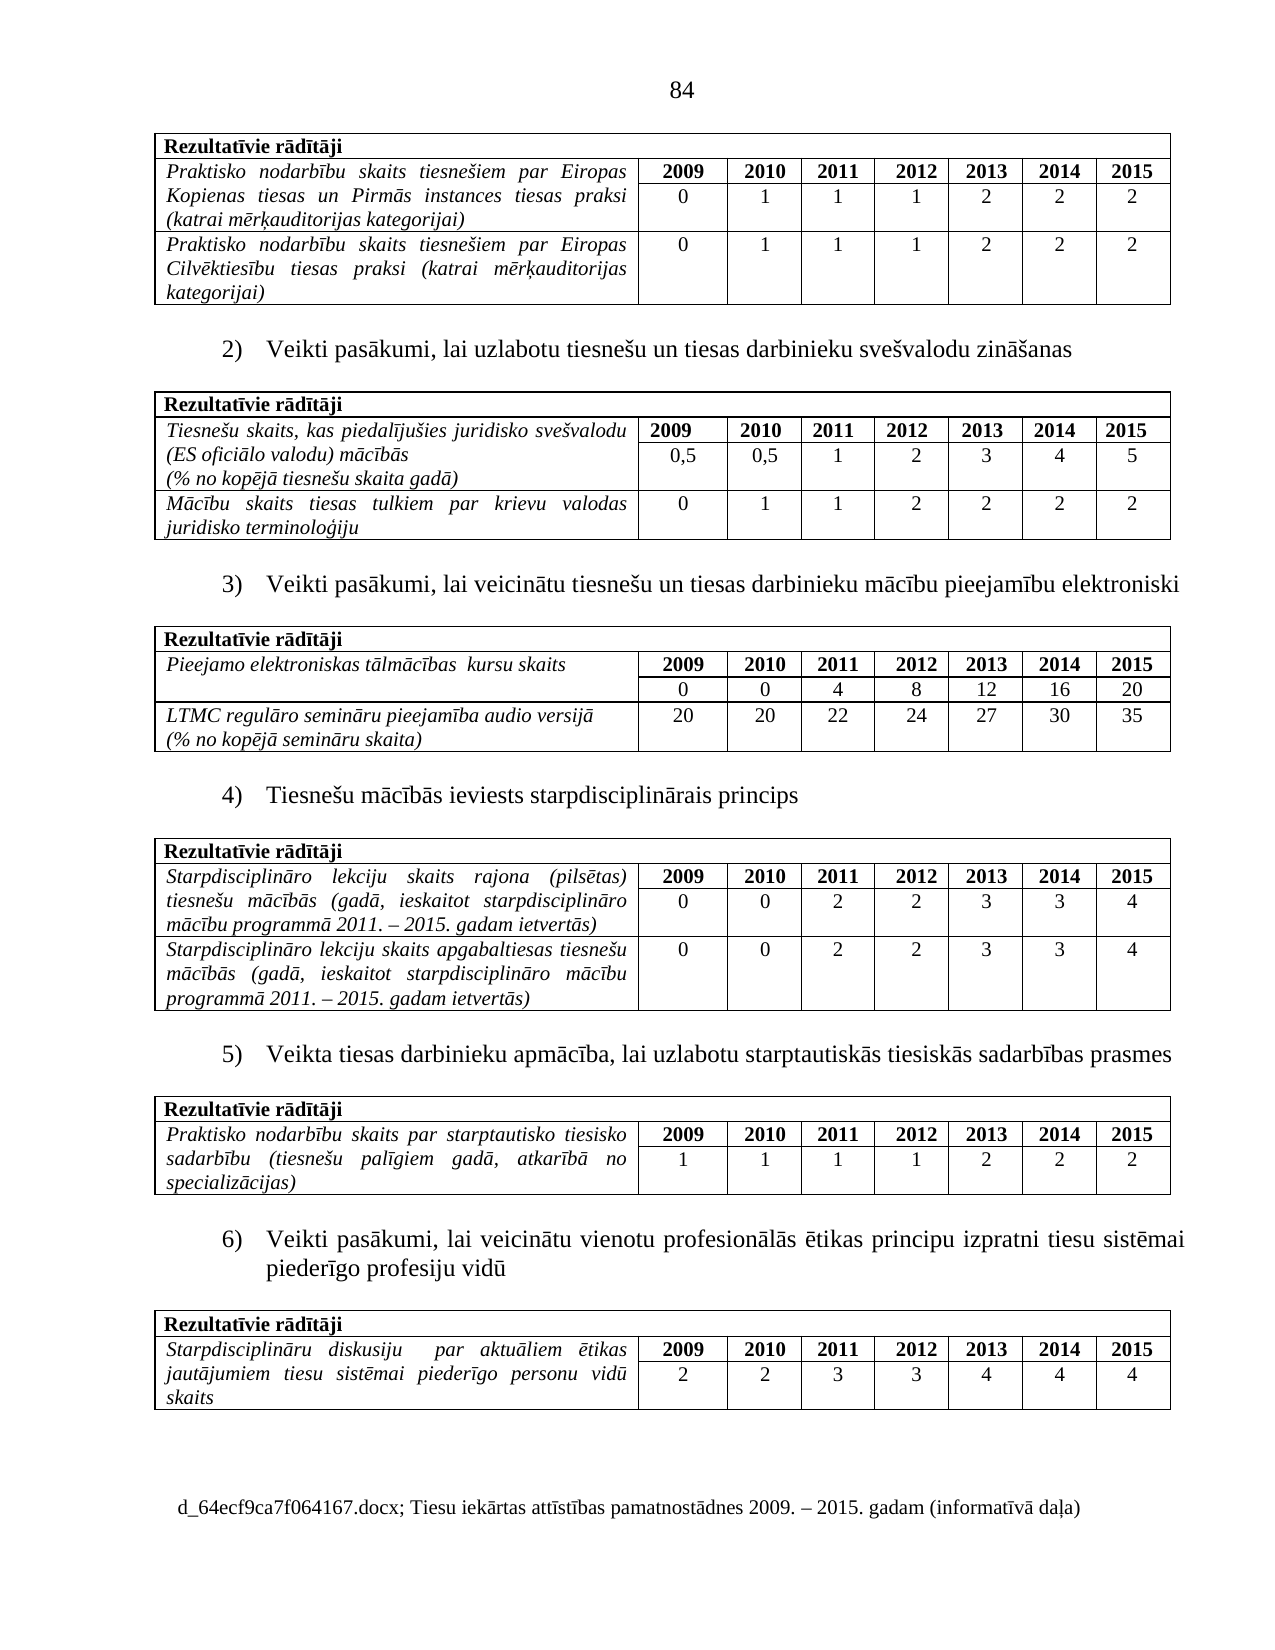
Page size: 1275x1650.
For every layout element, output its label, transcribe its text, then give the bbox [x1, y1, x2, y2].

table_cell 2009 [639, 159, 727, 183]
table_cell 2 [1097, 232, 1170, 304]
table_cell 2012 [875, 159, 948, 183]
table_cell 2 [1023, 232, 1096, 304]
table_cell 1 [875, 232, 948, 304]
table_cell 3 [802, 1362, 874, 1409]
table_cell 0 [639, 889, 727, 936]
table_cell 2015 [1097, 1122, 1170, 1146]
table_cell 1 [639, 1147, 727, 1194]
table_cell 2011 [802, 1337, 874, 1361]
table_cell 2013 [949, 652, 1022, 676]
table_cell 2 [875, 937, 948, 1009]
table_cell 2012 [875, 418, 948, 442]
table_cell 1 [728, 491, 801, 539]
table_cell Mācību skaits tiesas tulkiem par krievu valodas juridisko terminoloģiju [156, 491, 638, 539]
table_cell 2010 [728, 1122, 801, 1146]
table_cell Praktisko nodarbību skaits tiesnešiem par Eiropas Kopienas tiesas un Pirmās instances tiesas praksi (katrai mērķauditorijas kategorijai) [156, 159, 638, 231]
table_cell 0 [639, 232, 727, 304]
table_cell 2014 [1023, 418, 1096, 442]
table_cell 2 [1097, 184, 1170, 231]
table_cell 2 [875, 889, 948, 936]
table_cell 2013 [949, 159, 1022, 183]
table_cell 0 [639, 491, 727, 539]
table_cell 30 [1023, 703, 1096, 751]
list Veikti pasākumi, lai veicinātu tiesnešu un tiesas darbinieku mācību pieejamību elektroniski [222, 569, 1186, 597]
table_cell 2 [728, 1362, 801, 1409]
table_cell 2014 [1023, 1337, 1096, 1361]
table_cell 2009 [639, 418, 727, 442]
table_cell Starpdisciplināru diskusiju par aktuāliem ētikas jautājumiem tiesu sistēmai piederīgo personu vidū skaits [156, 1337, 638, 1409]
table_cell 2009 [639, 652, 727, 676]
table_cell 2011 [802, 418, 874, 442]
table_cell 2 [1023, 1147, 1096, 1194]
table_cell 2 [949, 1147, 1022, 1194]
table_cell 2 [1097, 1147, 1170, 1194]
table_cell 2010 [728, 652, 801, 676]
table_header Rezultatīvie rādītāji [156, 627, 1170, 651]
table_cell 2 [949, 184, 1022, 231]
table_cell 2 [1023, 184, 1096, 231]
table_header Rezultatīvie rādītāji [156, 1097, 1170, 1121]
table_cell 2012 [875, 1337, 948, 1361]
table_cell 0 [728, 889, 801, 936]
table_cell 2 [639, 1362, 727, 1409]
table_cell 27 [949, 703, 1022, 751]
table_header Rezultatīvie rādītāji [156, 839, 1170, 863]
table_cell 2012 [875, 1122, 948, 1146]
table_cell Tiesnešu skaits, kas piedalījušies juridisko svešvalodu (ES oficiālo valodu) mācībās (% no kopējā tiesnešu skaita gadā) [156, 418, 638, 490]
list Tiesnešu mācībās ieviests starpdisciplinārais princips [222, 780, 1186, 809]
table_cell 4 [1097, 937, 1170, 1009]
table_cell Pieejamo elektroniskas tālmācības kursu skaits [156, 652, 638, 701]
table_cell 1 [802, 443, 874, 490]
table_cell 20 [728, 703, 801, 751]
table_cell 2010 [728, 864, 801, 888]
list Veikta tiesas darbinieku apmācība, lai uzlabotu starptautiskās tiesiskās sadarbības prasmes [222, 1039, 1186, 1068]
table_cell 1 [802, 491, 874, 539]
table_cell 2012 [875, 652, 948, 676]
table_cell 0 [639, 937, 727, 1009]
table_cell 2012 [875, 864, 948, 888]
table_header Rezultatīvie rādītāji [156, 393, 1170, 416]
table_cell 0 [728, 678, 801, 701]
table_cell 2011 [802, 159, 874, 183]
table_cell 2014 [1023, 159, 1096, 183]
table_cell 2015 [1097, 159, 1170, 183]
table_cell 1 [875, 184, 948, 231]
table_cell 22 [802, 703, 874, 751]
table_cell 1 [802, 1147, 874, 1194]
table_cell 16 [1023, 678, 1096, 701]
table_cell 2011 [802, 1122, 874, 1146]
table_cell 20 [1097, 678, 1170, 701]
table_cell 3 [949, 443, 1022, 490]
table_cell 3 [1023, 889, 1096, 936]
table_cell 0 [639, 184, 727, 231]
table_cell Starpdisciplināro lekciju skaits apgabaltiesas tiesnešu mācībās (gadā, ieskaitot starpdisciplināro mācību programmā 2011. – 2015. gadam ietvertās) [156, 937, 638, 1009]
table_cell 2 [949, 232, 1022, 304]
table_cell 5 [1097, 443, 1170, 490]
table_cell 1 [728, 184, 801, 231]
table_cell 2015 [1097, 1337, 1170, 1361]
table_cell 0,5 [639, 443, 727, 490]
table_cell 2015 [1097, 652, 1170, 676]
table_cell 2010 [728, 418, 801, 442]
table_cell 1 [728, 232, 801, 304]
table_cell 2011 [802, 652, 874, 676]
table_cell 4 [1097, 1362, 1170, 1409]
table_cell 4 [1023, 1362, 1096, 1409]
table_cell 2014 [1023, 864, 1096, 888]
table_cell 2015 [1097, 864, 1170, 888]
table_cell 2013 [949, 1337, 1022, 1361]
table_cell 4 [1023, 443, 1096, 490]
table_cell 2015 [1097, 418, 1170, 442]
list Veikti pasākumi, lai veicinātu vienotu profesionālās ētikas principu izpratni tiesu sistēmai piederīgo profesiju vidū [222, 1224, 1186, 1282]
table_cell 3 [949, 889, 1022, 936]
table_cell 20 [639, 703, 727, 751]
table_cell 2009 [639, 1337, 727, 1361]
table_cell 2 [802, 889, 874, 936]
table_cell 3 [875, 1362, 948, 1409]
table_cell 2009 [639, 864, 727, 888]
table_cell 4 [949, 1362, 1022, 1409]
table_cell 2 [949, 491, 1022, 539]
table_cell 0 [639, 678, 727, 701]
table_cell 2 [875, 491, 948, 539]
table_cell 2010 [728, 159, 801, 183]
table_header Rezultatīvie rādītāji [156, 134, 1170, 158]
table_cell 2 [802, 937, 874, 1009]
table_cell 2013 [949, 864, 1022, 888]
table_cell 4 [802, 678, 874, 701]
table_cell Starpdisciplināro lekciju skaits rajona (pilsētas) tiesnešu mācībās (gadā, ieskaitot starpdisciplināro mācību programmā 2011. – 2015. gadam ietvertās) [156, 864, 638, 936]
table_cell 1 [802, 184, 874, 231]
list Veikti pasākumi, lai uzlabotu tiesnešu un tiesas darbinieku svešvalodu zināšanas [222, 334, 1186, 363]
table_cell 12 [949, 678, 1022, 701]
table_cell 1 [875, 1147, 948, 1194]
table_header Rezultatīvie rādītāji [156, 1311, 1170, 1336]
table_cell 2013 [949, 418, 1022, 442]
table_cell Praktisko nodarbību skaits tiesnešiem par Eiropas Cilvēktiesību tiesas praksi (katrai mērķauditorijas kategorijai) [156, 232, 638, 304]
table_cell Praktisko nodarbību skaits par starptautisko tiesisko sadarbību (tiesnešu palīgiem gadā, atkarībā no specializācijas) [156, 1122, 638, 1194]
table_cell 2 [1023, 491, 1096, 539]
table_cell 4 [1097, 889, 1170, 936]
table_cell 2 [1097, 491, 1170, 539]
table_cell 1 [802, 232, 874, 304]
table_cell 35 [1097, 703, 1170, 751]
table_cell 2010 [728, 1337, 801, 1361]
table_cell 0,5 [728, 443, 801, 490]
table_cell 2014 [1023, 652, 1096, 676]
table_cell 3 [1023, 937, 1096, 1009]
table_cell LTMC regulāro semināru pieejamība audio versijā (% no kopējā semināru skaita) [156, 703, 638, 751]
table_cell 8 [875, 678, 948, 701]
table_cell 2009 [639, 1122, 727, 1146]
table_cell 2 [875, 443, 948, 490]
table_cell 2014 [1023, 1122, 1096, 1146]
table_cell 24 [875, 703, 948, 751]
table_cell 2013 [949, 1122, 1022, 1146]
table_cell 1 [728, 1147, 801, 1194]
table_cell 0 [728, 937, 801, 1009]
table_cell 2011 [802, 864, 874, 888]
table_cell 3 [949, 937, 1022, 1009]
